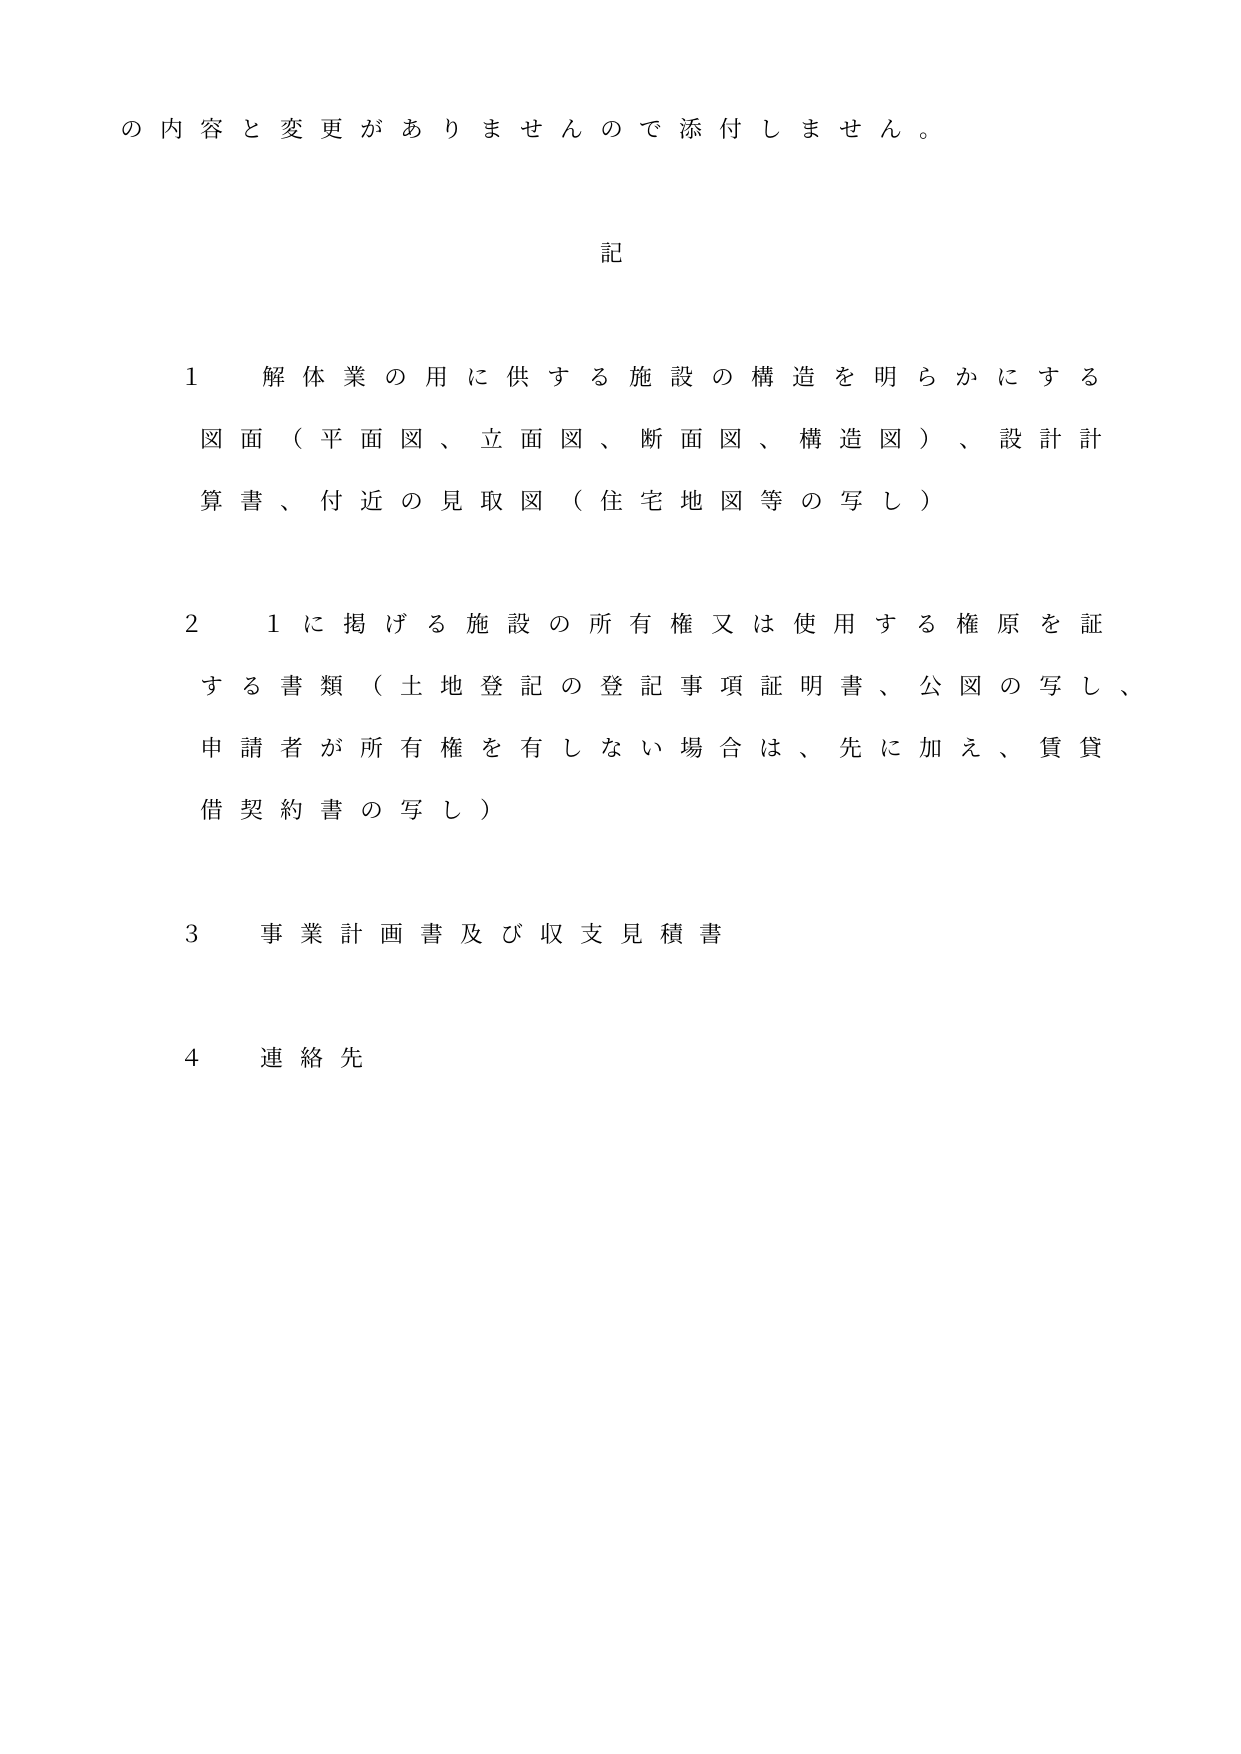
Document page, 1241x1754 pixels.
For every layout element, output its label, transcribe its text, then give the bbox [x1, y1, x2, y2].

text １ 解体業の用に供する施設の構造を明らかにする図面（平面図、立面図、断面図、構造図）、設計計算書、付近の見取図（住宅地図等の写し） [164, 344, 1120, 530]
text ２ １に掲げる施設の所有権又は使用する権原を証する書類（土地登記の登記事項証明書、公図の写し、申請者が所有権を有しない場合は、先に加え、賃貸借契約書の写し） [164, 592, 1120, 839]
text ３ 事業計画書及び収支見積書 [120, 901, 1120, 963]
text 記 [120, 221, 1120, 283]
text の内容と変更がありませんので添付しません。 [120, 97, 1120, 159]
text ４ 連絡先 [120, 1025, 1120, 1087]
